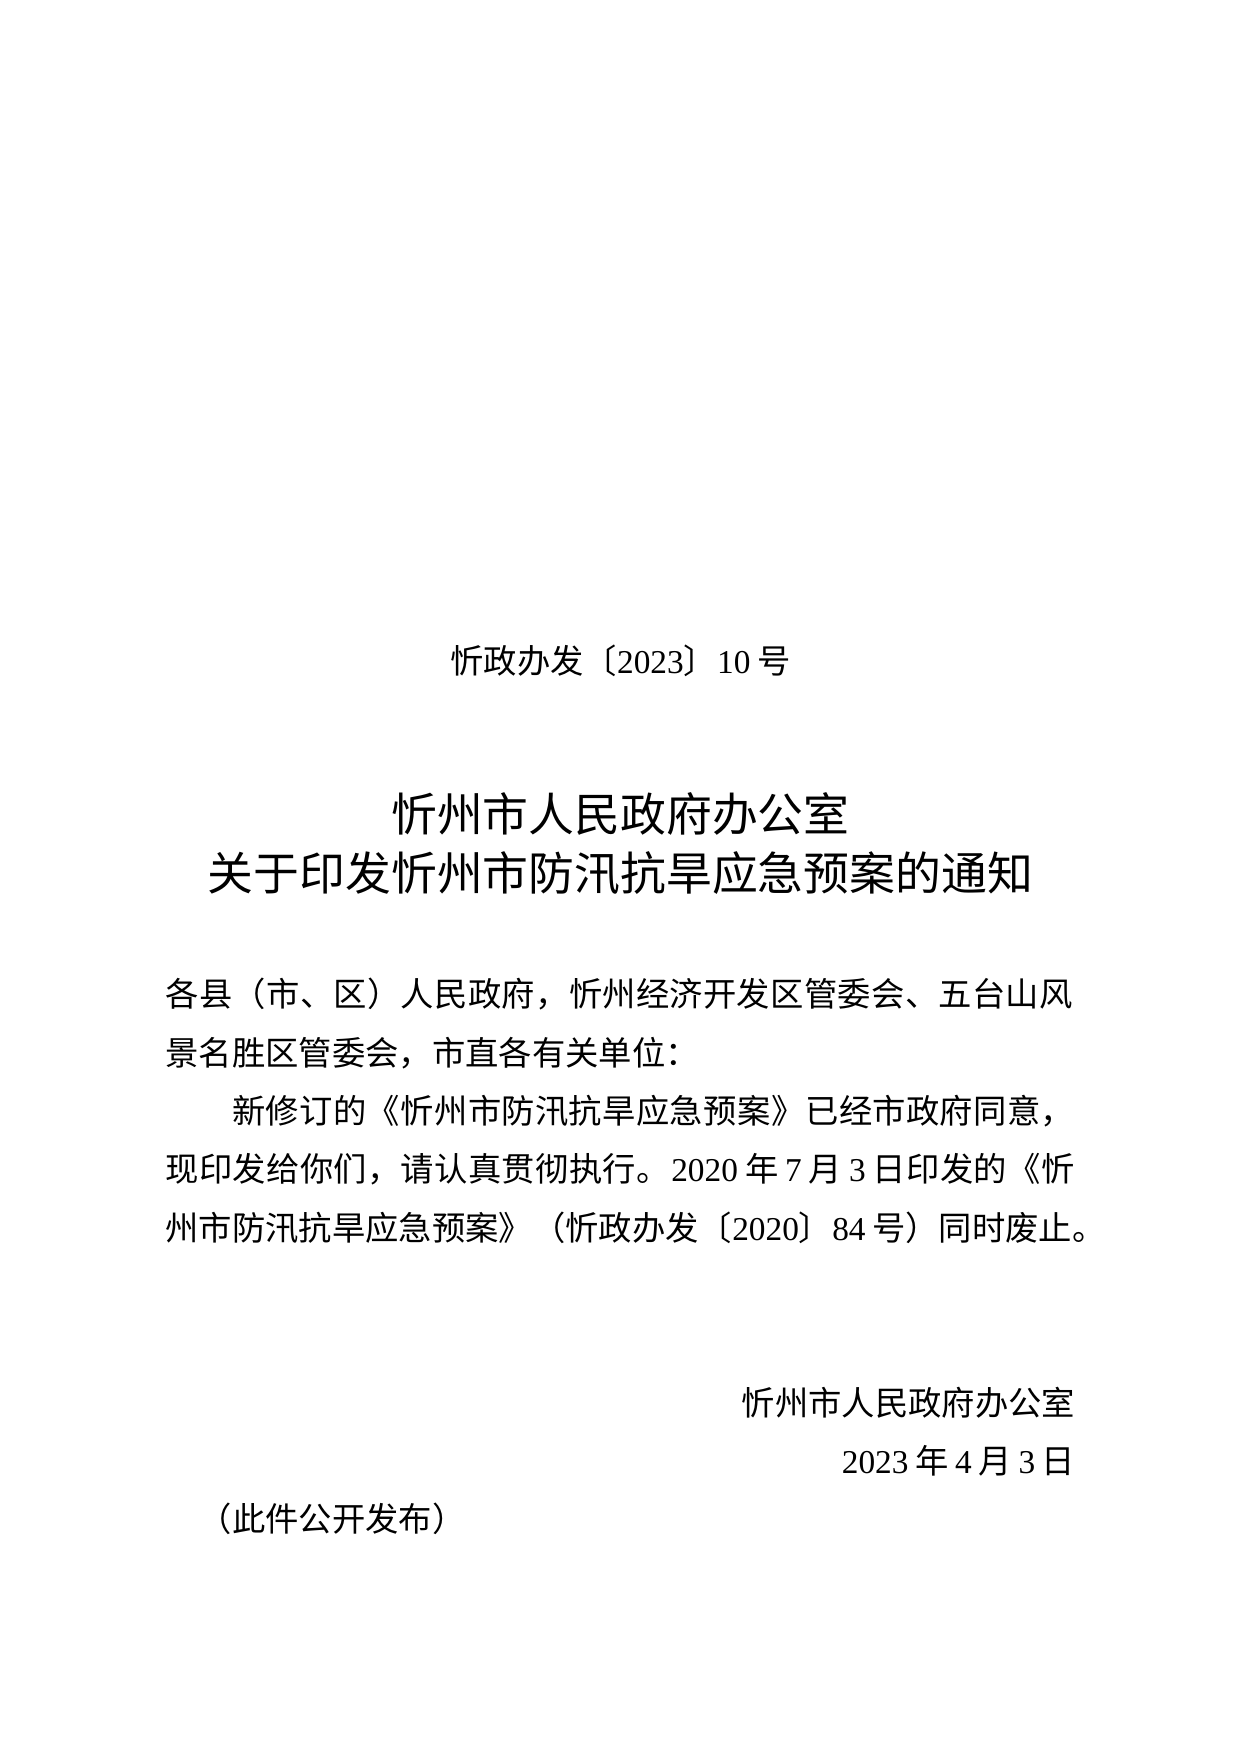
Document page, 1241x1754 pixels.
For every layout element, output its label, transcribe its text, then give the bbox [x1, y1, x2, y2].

text 2023年4月3日 [165, 1427, 1075, 1485]
text （此件公开发布） [165, 1485, 1075, 1543]
text 忻州市人民政府办公室 [165, 1368, 1075, 1427]
text 忻州市人民政府办公室 [165, 785, 1075, 843]
text 各县（市、区）人民政府，忻州经济开发区管委会、五台山风景名胜区管委会，市直各有关单位： [165, 960, 1075, 1077]
text 忻政办发〔2023〕10号 [165, 627, 1075, 685]
text 新修订的《忻州市防汛抗旱应急预案》已经市政府同意，现印发给你们，请认真贯彻执行。2020年7月3日印发的《忻州市防汛抗旱应急预案》（忻政办发〔2020〕84号）同时废止。 [165, 1077, 1075, 1252]
text 关于印发忻州市防汛抗旱应急预案的通知 [165, 843, 1075, 902]
